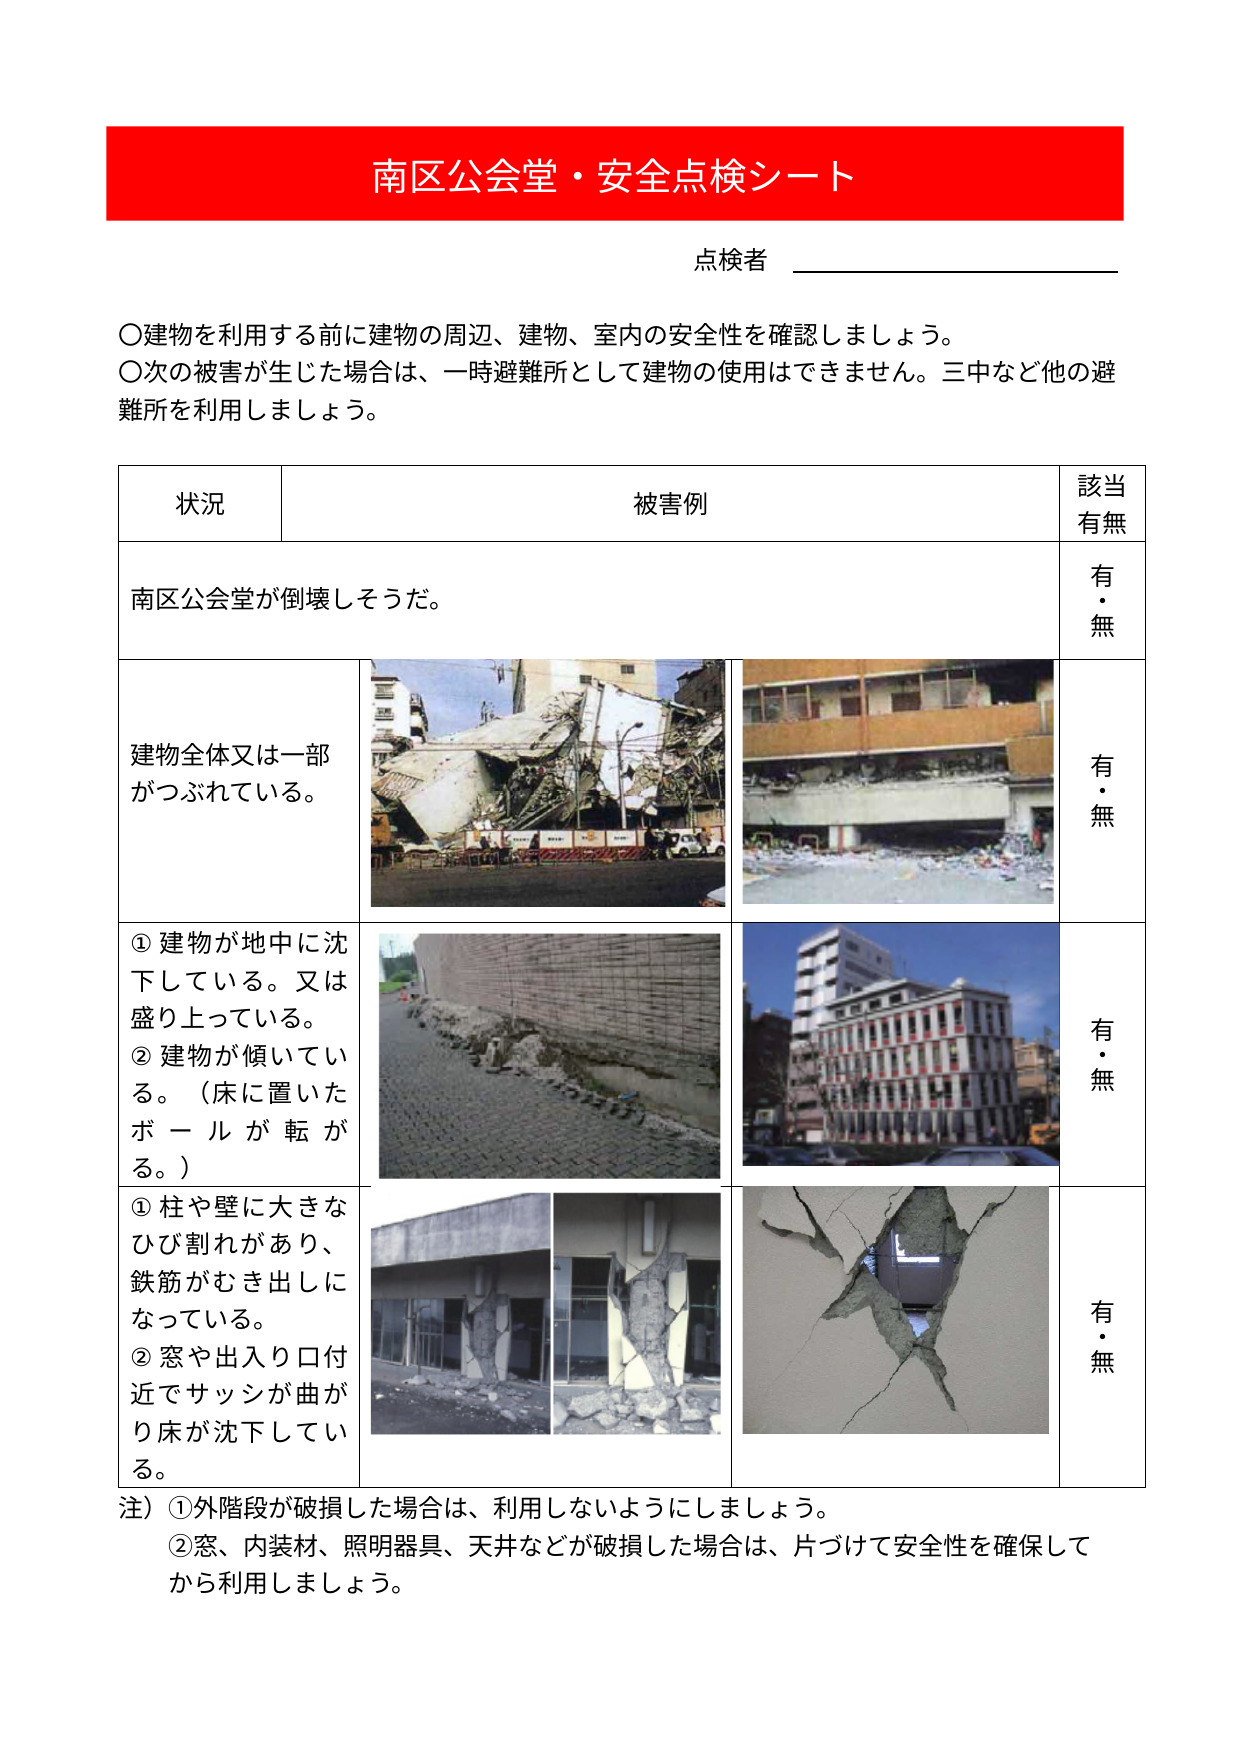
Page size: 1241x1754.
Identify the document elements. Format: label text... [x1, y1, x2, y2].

text 〇建物を利用する前に建物の周辺、建物、室内の安全性を確認しましょう。 [118, 314, 1122, 352]
table_cell [732, 923, 1059, 1186]
table_cell [360, 923, 370, 1186]
table_header 該当 有無 [1060, 466, 1145, 541]
table_cell [360, 1187, 731, 1487]
table_cell 南区公会堂が倒壊しそうだ。 [119, 542, 1059, 659]
text から利用しましょう。 [118, 1563, 1122, 1600]
text 点検者 [118, 239, 1124, 277]
table_cell 有・無 [1060, 542, 1145, 659]
table_cell [732, 1187, 1059, 1487]
table_cell ①柱や壁に大きなひび割れがあり、鉄筋がむき出しになっている。 ②窓や出入り口付近でサッシが曲がり床が沈下している。 [119, 1187, 359, 1487]
table_header 状況 [119, 466, 281, 541]
text 〇次の被害が生じた場合は、一時避難所として建物の使用はできません。三中など他の避 [118, 352, 1122, 389]
table_cell [726, 923, 731, 1186]
table_cell 建物全体又は一部 がつぶれている。 [119, 660, 359, 922]
table_cell 有・無 [1060, 1187, 1145, 1487]
text ②窓、内装材、照明器具、天井などが破損した場合は、片づけて安全性を確保して [118, 1525, 1122, 1563]
table_header 被害例 [282, 466, 1059, 541]
table_cell [360, 660, 731, 922]
table_cell [732, 660, 1059, 922]
table_cell 有・無 [1060, 660, 1145, 922]
table_cell 有・無 [1060, 923, 1145, 1186]
text 注）①外階段が破損した場合は、利用しないようにしましょう。 [118, 1488, 1122, 1525]
table_cell ①建物が地中に沈下している。又は盛り上っている。 ②建物が傾いている。（床に置いたボールが転がる。） [119, 923, 359, 1186]
text 難所を利用しましょう。 [118, 389, 1122, 427]
